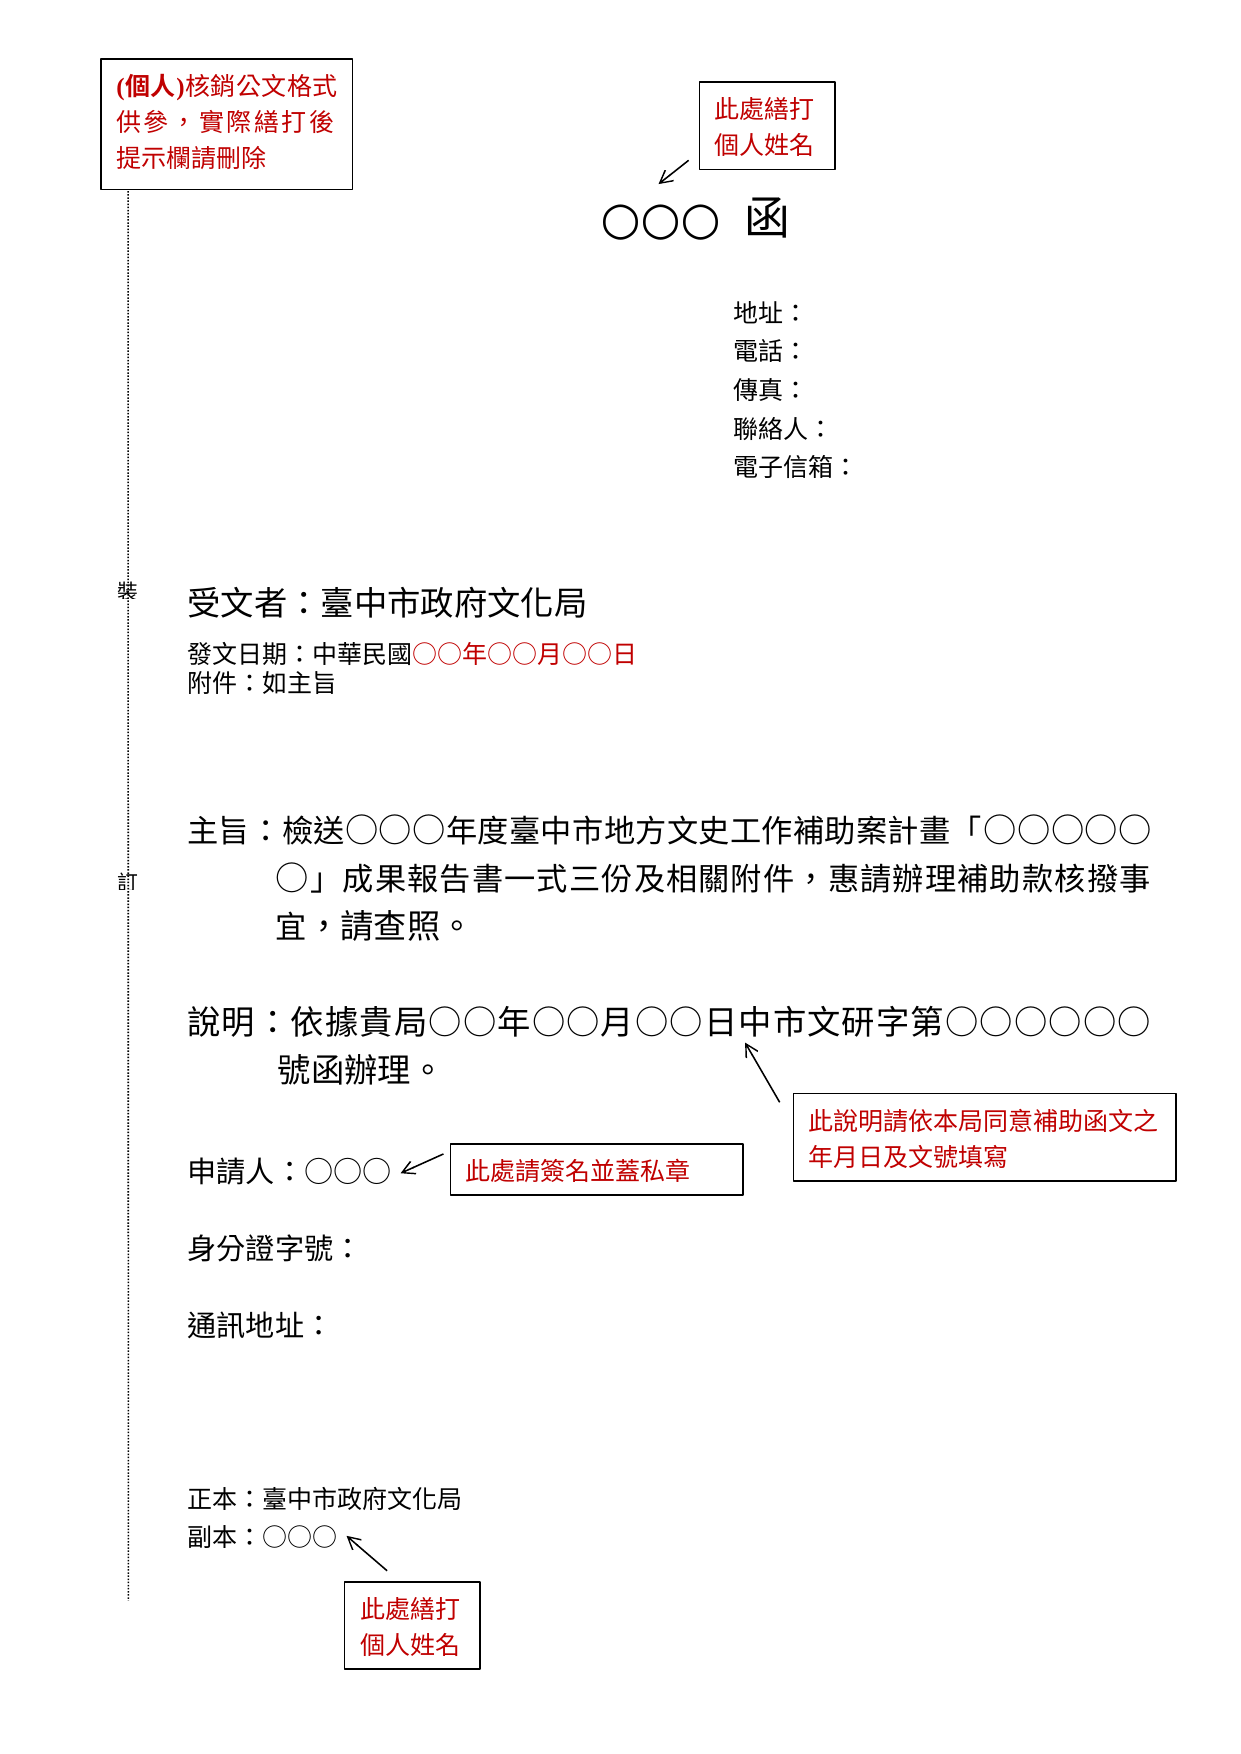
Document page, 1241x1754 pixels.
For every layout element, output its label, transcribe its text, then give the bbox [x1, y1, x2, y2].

text 電子信箱： [734, 447, 1152, 485]
text 申請人：○○○ [187, 1131, 1152, 1208]
text 身分證字號： [187, 1208, 1152, 1285]
text 副本：○○○ [187, 1517, 1152, 1553]
text 說明：依據貴局○○年○○月○○日中市文研字第○○○○○○號函辦理。 [187, 996, 1152, 1092]
text 受文者：臺中市政府文化局 [187, 562, 1152, 640]
text 發文日期：中華民國○○年○○月○○日 [187, 640, 1152, 669]
text 正本：臺中市政府文化局 [187, 1478, 1152, 1517]
text 通訊地址： [187, 1285, 1152, 1401]
text 地址： [734, 292, 1236, 331]
text 電話： [734, 331, 1152, 369]
text 附件：如主旨 [187, 669, 1152, 698]
text 主旨：檢送○○○年度臺中市地方文史工作補助案計畫「○○○○○○」成果報告書一式三份及相關附件，惠請辦理補助款核撥事宜，請查照。 [187, 804, 1152, 948]
text 傳真： [734, 369, 1152, 408]
text 聯絡人： [734, 408, 1152, 447]
text ○○○ 函 [187, 176, 1152, 253]
